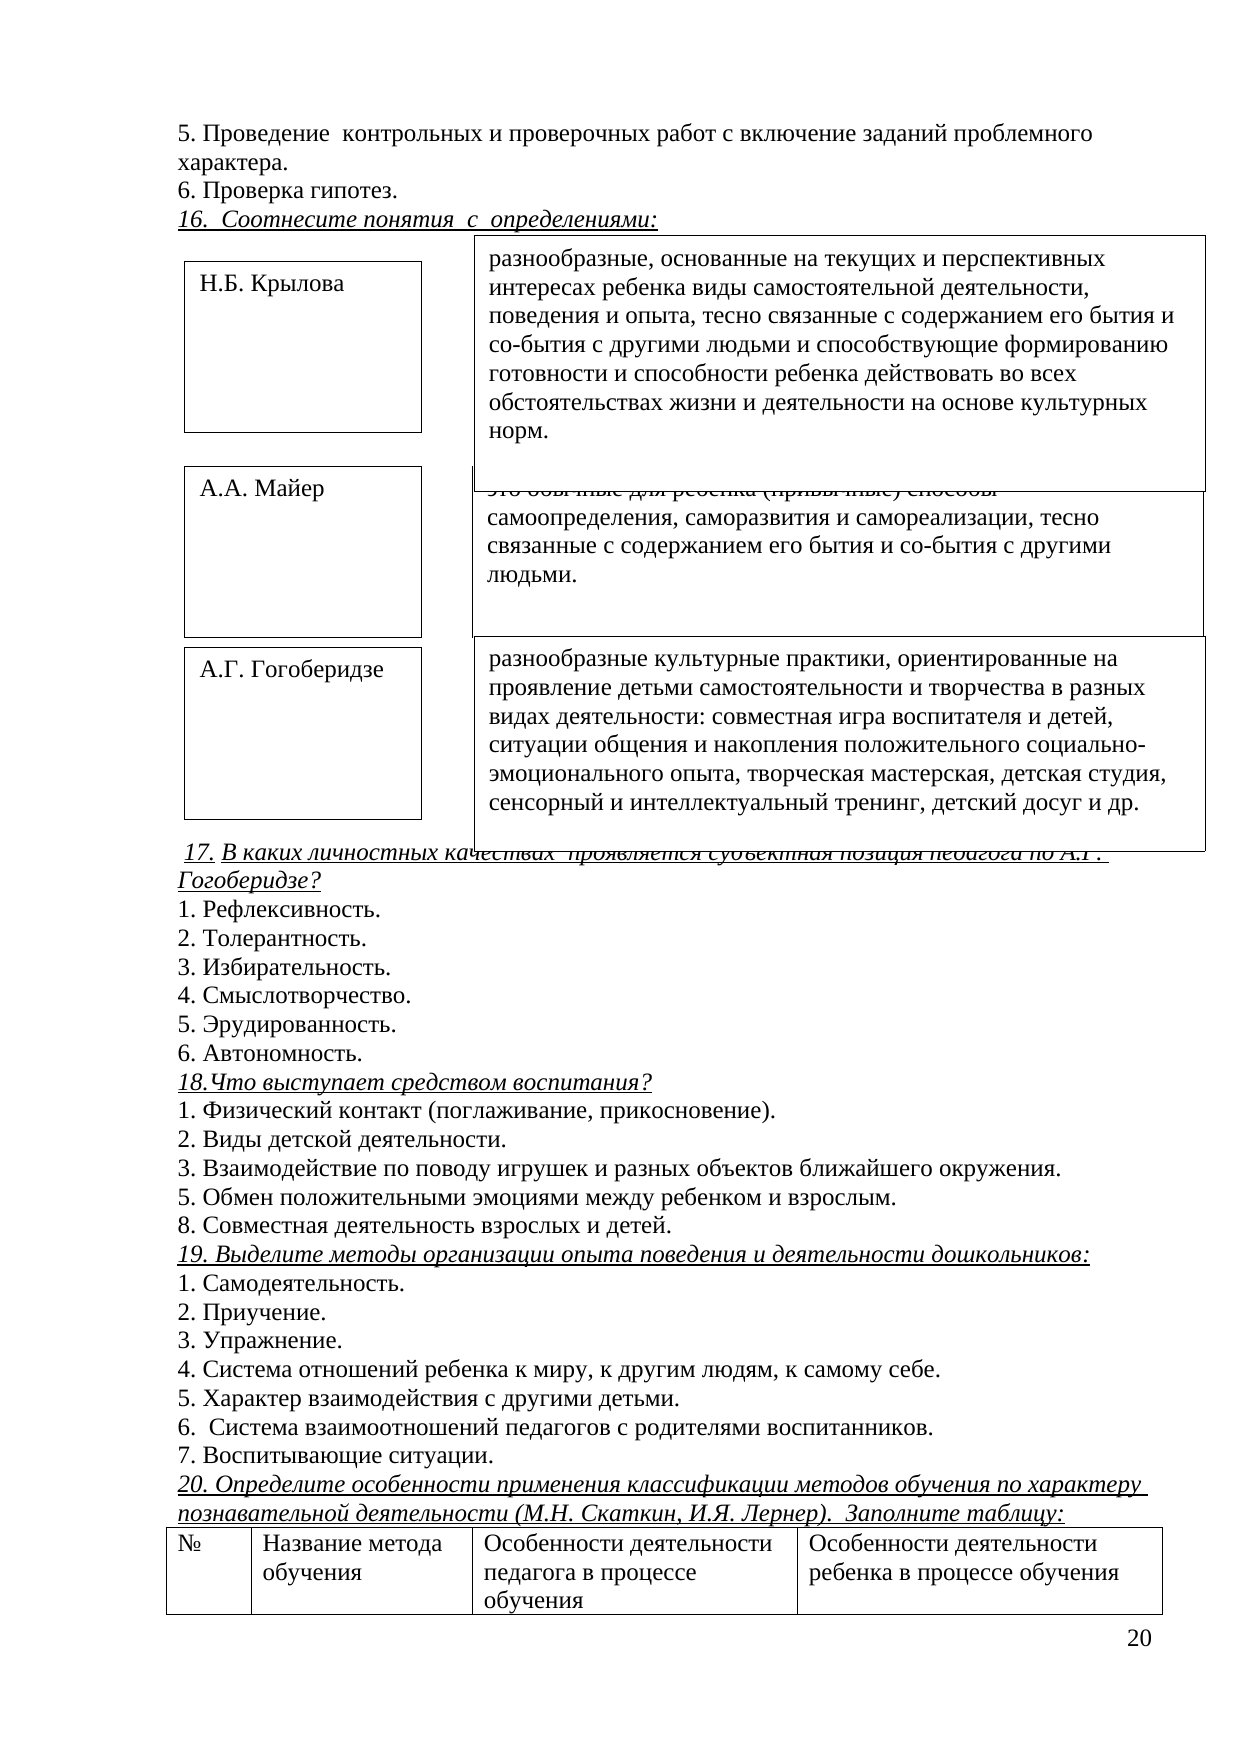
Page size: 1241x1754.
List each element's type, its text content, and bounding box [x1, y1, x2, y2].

text 5. Эрудированность. [177, 1009, 1152, 1038]
text 4. Система отношений ребенка к миру, к другим людям, к самому себе. [177, 1354, 1152, 1383]
text 1. Физический контакт (поглаживание, прикосновение). [177, 1096, 1152, 1124]
text 16. Соотнесите понятия с определениями: [177, 204, 1152, 233]
text 3. Упражнение. [177, 1326, 1152, 1354]
text 1. Рефлексивность. [177, 894, 1152, 923]
text 20. Определите особенности применения классификации методов обучения по характеру познавательной деятельности (М.Н. Скаткин, И.Я. Лернер). Заполните таблицу: [177, 1469, 1152, 1527]
text 5. Проведение контрольных и проверочных работ с включение заданий проблемного характера. [177, 118, 1152, 176]
text 8. Совместная деятельность взрослых и детей. [177, 1211, 1152, 1239]
text 5. Обмен положительными эмоциями между ребенком и взрослым. [177, 1182, 1152, 1211]
text 3. Избирательность. [177, 952, 1152, 981]
text 6. Автономность. [177, 1038, 1152, 1067]
text 5. Характер взаимодействия с другими детьми. [177, 1383, 1152, 1412]
text 6. Система взаимоотношений педагогов с родителями воспитанников. [177, 1412, 1152, 1441]
table_header Особенности деятельности педагога в процессе обучения [473, 1528, 797, 1614]
text 7. Воспитывающие ситуации. [177, 1441, 1152, 1469]
text 17. В каких личностных качествах проявляется субъектная позиция педагога по А.Г. Гогоберидзе? [177, 837, 1152, 894]
text 19. Выделите методы организации опыта поведения и деятельности дошкольников: [177, 1239, 1152, 1268]
text 2. Приучение. [177, 1297, 1152, 1326]
text 4. Смыслотворчество. [177, 981, 1152, 1009]
text 6. Проверка гипотез. [177, 176, 1152, 204]
table_header Название метода обучения [252, 1528, 472, 1614]
table_header № [167, 1528, 251, 1614]
text 3. Взаимодействие по поводу игрушек и разных объектов ближайшего окружения. [177, 1153, 1152, 1182]
text 1. Самодеятельность. [177, 1268, 1152, 1297]
text 2. Толерантность. [177, 923, 1152, 952]
text 18.Что выступает средством воспитания? [177, 1067, 1152, 1096]
text 2. Виды детской деятельности. [177, 1124, 1152, 1153]
table_header Особенности деятельности ребенка в процессе обучения [798, 1528, 1162, 1614]
